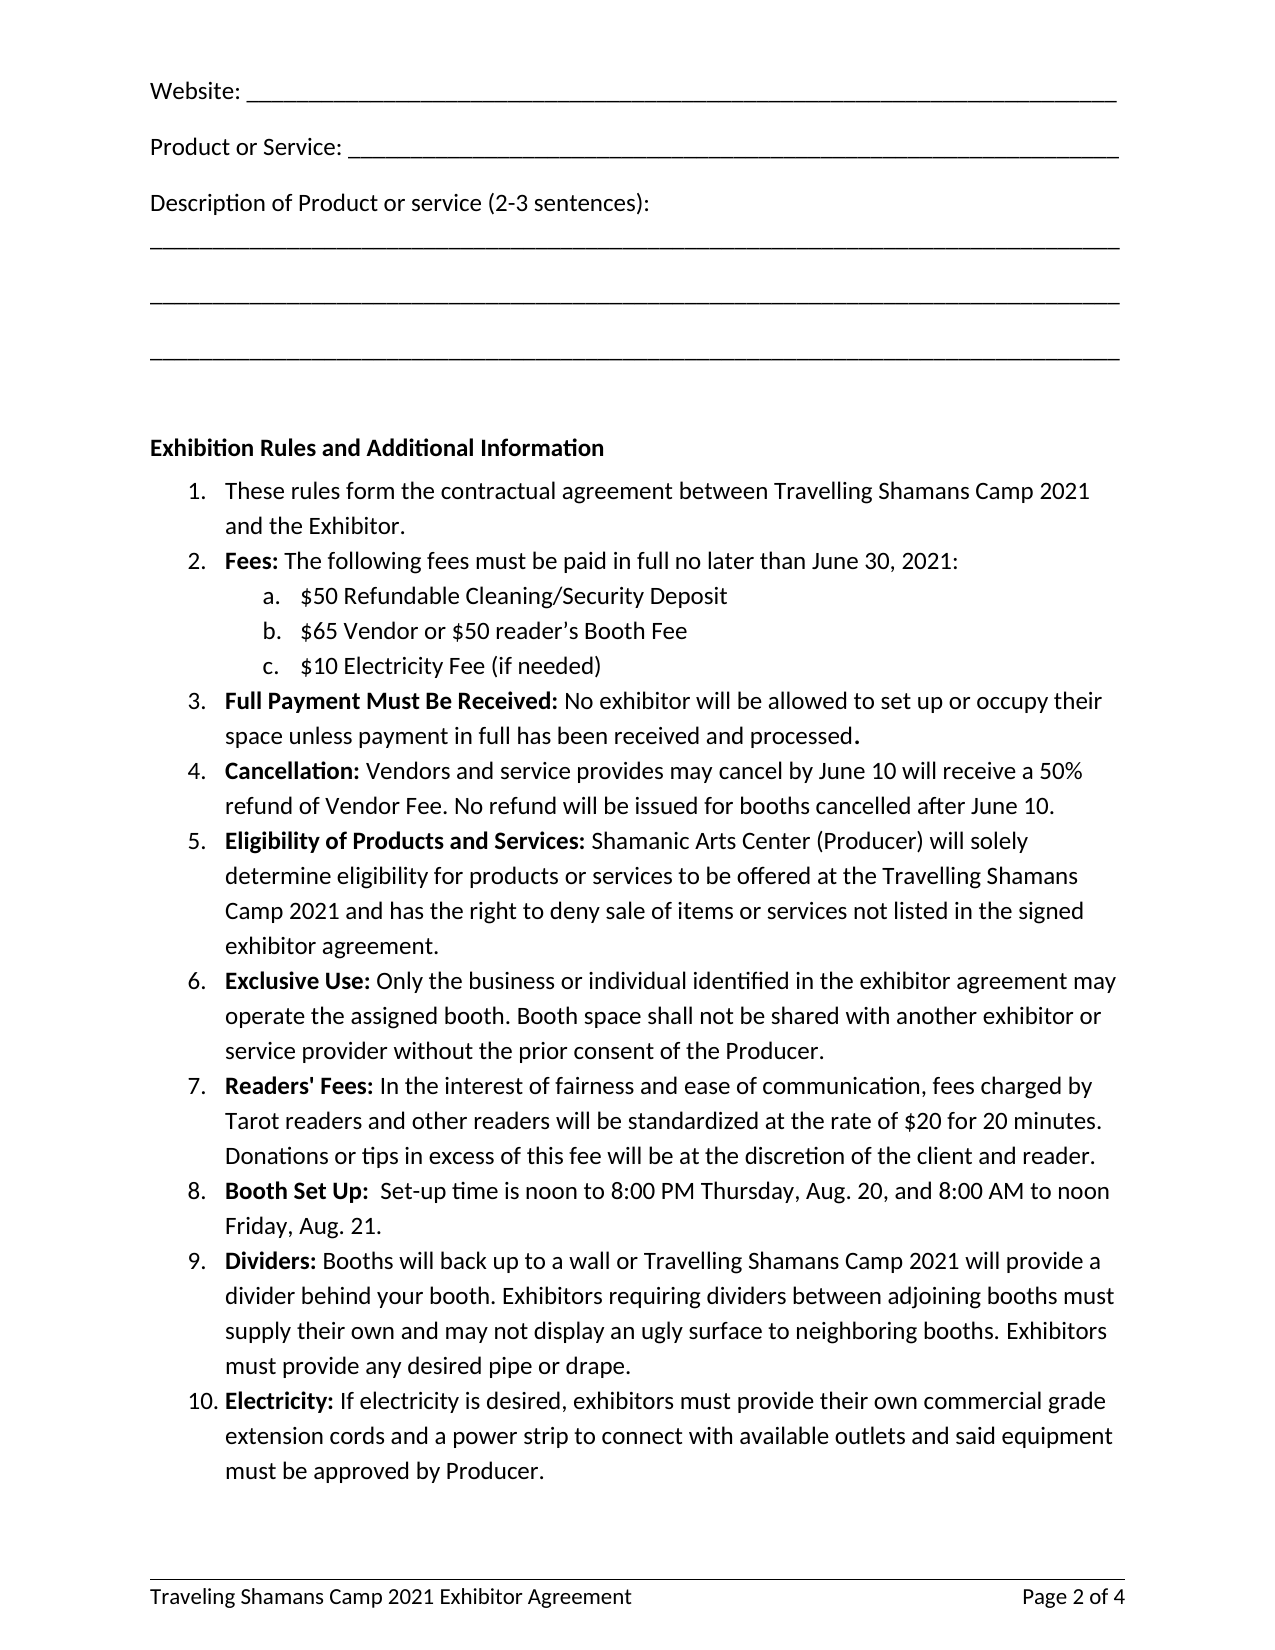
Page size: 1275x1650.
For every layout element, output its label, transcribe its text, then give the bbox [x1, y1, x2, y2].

list Exclusive Use: Only the business or individual identified in the exhibitor agreement may operate the assigned booth. Booth space shall not be shared with another exhibitor or service provider without the prior consent of the Producer. [187, 965, 1125, 1066]
text ______________________________________________________________________________ [150, 333, 1125, 364]
list Full Payment Must Be Received: No exhibitor will be allowed to set up or occupy their space unless payment in full has been received and processed. [187, 685, 1125, 751]
list Eligibility of Products and Services: Shamanic Arts Center (Producer) will solely determine eligibility for products or services to be offered at the Travelling Shamans Camp 2021 and has the right to deny sale of items or services not listed in the signed exhibitor agreement. [187, 825, 1125, 961]
list $10 Electricity Fee (if needed) [262, 650, 1125, 681]
list Booth Set Up: Set-up time is noon to 8:00 PM Thursday, Aug. 20, and 8:00 AM to noon Friday, Aug. 21. [187, 1175, 1125, 1241]
list $50 Refundable Cleaning/Security Deposit [262, 580, 1125, 611]
list These rules form the contractual agreement between Travelling Shamans Camp 2021 and the Exhibitor. [187, 475, 1125, 541]
text Website: ______________________________________________________________________ [150, 75, 1125, 106]
list $65 Vendor or $50 reader’s Booth Fee [262, 615, 1125, 646]
list Readers' Fees: In the interest of fairness and ease of communication, fees charged by Tarot readers and other readers will be standardized at the rate of $20 for 20 minutes. Donations or tips in excess of this fee will be at the discretion of the client and reader. [187, 1070, 1125, 1171]
list Dividers: Booths will back up to a wall or Travelling Shamans Camp 2021 will provide a divider behind your booth. Exhibitors requiring dividers between adjoining booths must supply their own and may not display an ugly surface to neighboring booths. Exhibitors must provide any desired pipe or drape. [187, 1245, 1125, 1381]
text Product or Service: ______________________________________________________________ [150, 131, 1125, 161]
list Cancellation: Vendors and service provides may cancel by June 10 will receive a 50% refund of Vendor Fee. No refund will be issued for booths cancelled after June 10. [187, 755, 1125, 821]
text Exhibition Rules and Additional Information [150, 432, 1125, 463]
list Fees: The following fees must be paid in full no later than June 30, 2021: [187, 545, 1125, 576]
list Electricity: If electricity is desired, exhibitors must provide their own commercial grade extension cords and a power strip to connect with available outlets and said equipment must be approved by Producer. [187, 1385, 1125, 1486]
text Description of Product or service (2-3 sentences): ______________________________________________________________________________ [150, 187, 1125, 252]
text ______________________________________________________________________________ [150, 277, 1125, 308]
